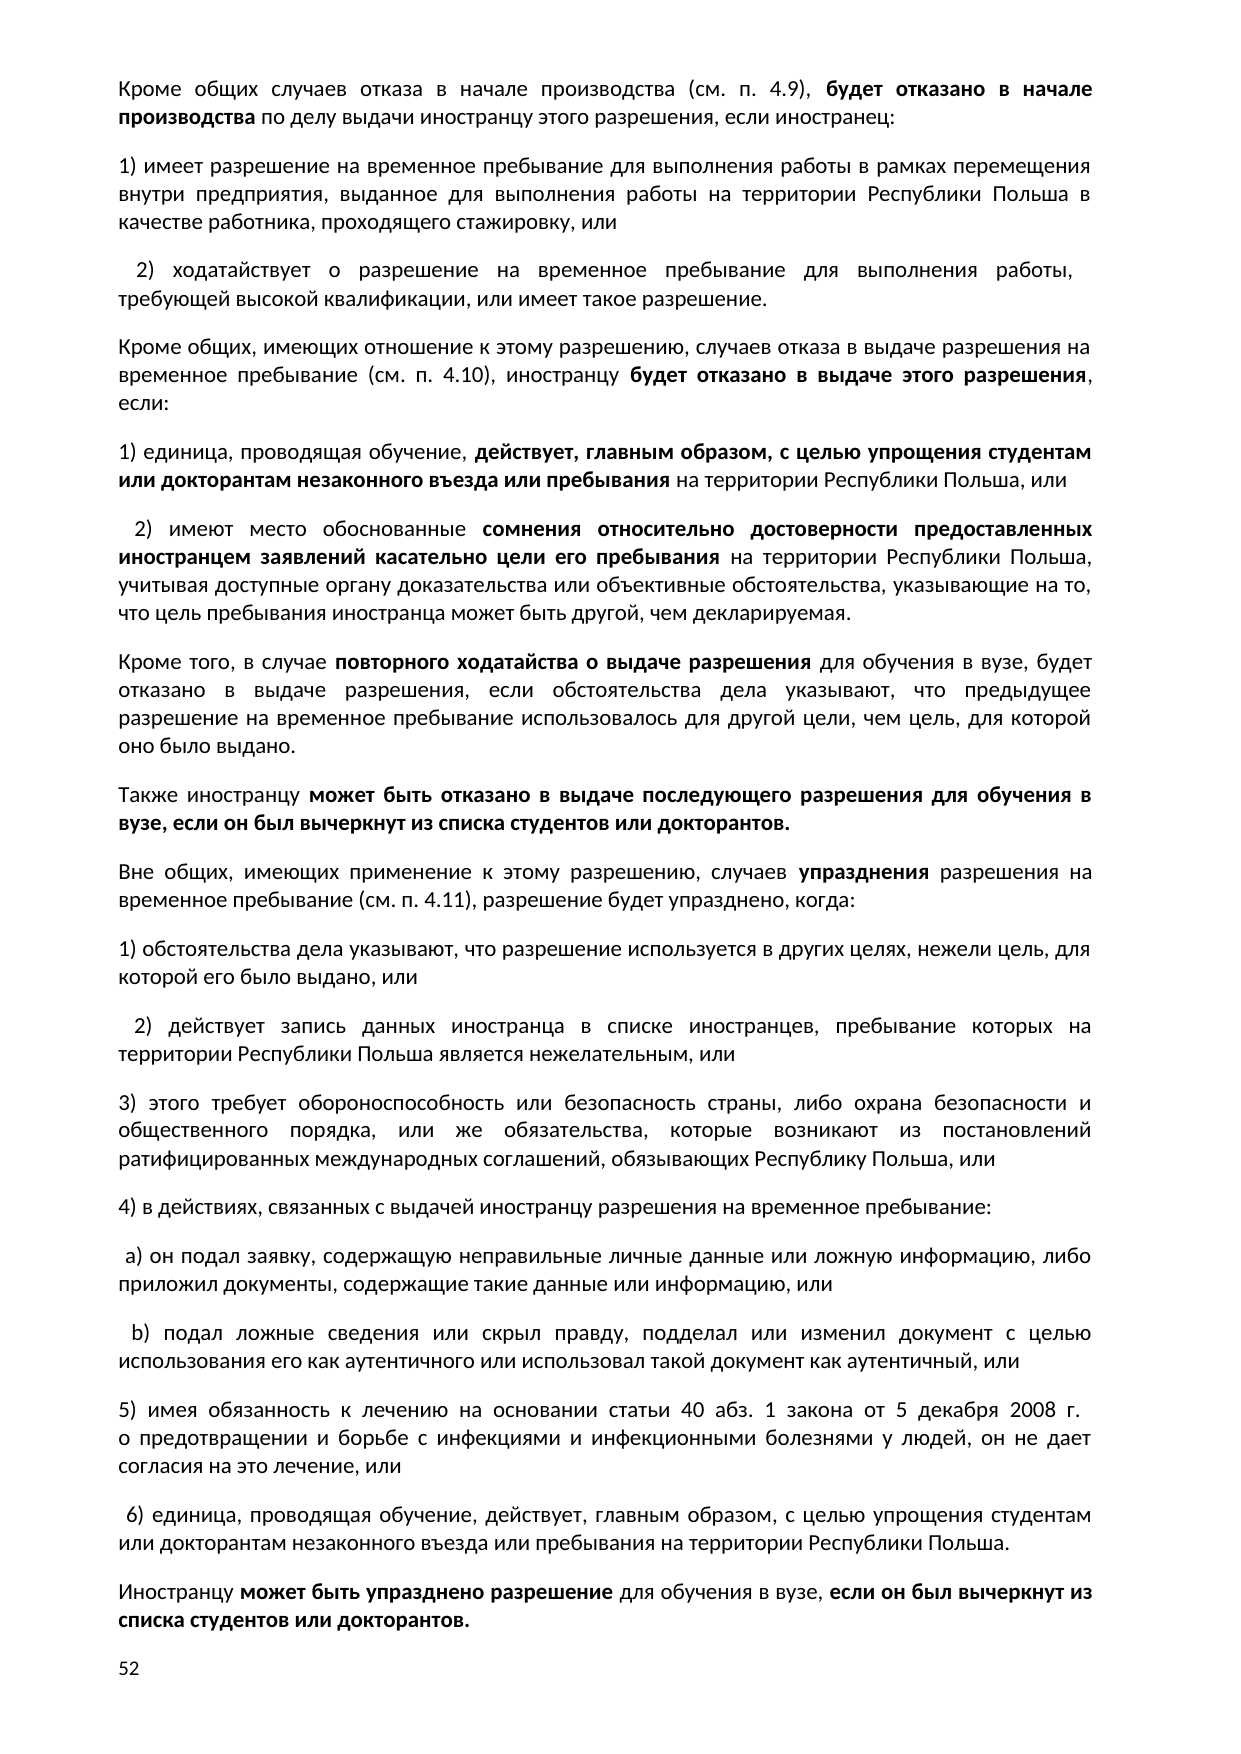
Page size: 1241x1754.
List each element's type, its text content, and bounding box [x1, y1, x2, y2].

text 4) в действиях, связанных с выдачей иностранцу разрешения на временное пребывание: [118, 1192, 1093, 1221]
text Также иностранцу может быть отказано в выдаче последующего разрешения для обучения в вузе, если он был вычеркнут из списка студентов или докторантов. [118, 780, 1093, 836]
text 2) ходатайствует о разрешение на временное пребывание для выполнения работы, требующей высокой квалификации, или имеет такое разрешение. [118, 256, 1093, 312]
text Иностранцу может быть упразднено разрешение для обучения в вузе, если он был вычеркнут из списка студентов или докторантов. [118, 1577, 1093, 1633]
text Кроме общих, имеющих отношение к этому разрешению, случаев отказа в выдаче разрешения на временное пребывание (см. п. 4.10), иностранцу будет отказано в выдаче этого разрешения, если: [118, 332, 1093, 417]
text Вне общих, имеющих применение к этому разрешению, случаев упразднения разрешения на временное пребывание (см. п. 4.11), разрешение будет упразднено, когда: [118, 857, 1093, 913]
text 2) имеют место обоснованные сомнения относительно достоверности предоставленных иностранцем заявлений касательно цели его пребывания на территории Республики Польша, учитывая доступные органу доказательства или объективные обстоятельства, указывающие на то, что цель пребывания иностранца может быть другой, чем декларируемая. [118, 514, 1093, 626]
text 3) этого требует обороноспособность или безопасность страны, либо охрана безопасности и общественного порядка, или же обязательства, которые возникают из постановлений ратифицированных международных соглашений, обязывающих Республику Польша, или [118, 1088, 1093, 1172]
text 1) обстоятельства дела указывают, что разрешение используется в других целях, нежели цель, для которой его было выдано, или [118, 934, 1093, 990]
text Кроме общих случаев отказа в начале производства (см. п. 4.9), будет отказано в начале производства по делу выдачи иностранцу этого разрешения, если иностранец: [118, 74, 1093, 130]
text Кроме того, в случае повторного ходатайства о выдаче разрешения для обучения в вузе, будет отказано в выдаче разрешения, если обстоятельства дела указывают, что предыдущее разрешение на временное пребывание использовалось для другой цели, чем цель, для которой оно было выдано. [118, 647, 1093, 759]
text b) подал ложные сведения или скрыл правду, подделал или изменил документ с целью использования его как аутентичного или использовал такой документ как аутентичный, или [118, 1318, 1093, 1374]
text 1) имеет разрешение на временное пребывание для выполнения работы в рамках перемещения внутри предприятия, выданное для выполнения работы на территории Республики Польша в качестве работника, проходящего стажировку, или [118, 151, 1093, 235]
text 6) единица, проводящая обучение, действует, главным образом, с целью упрощения студентам или докторантам незаконного въезда или пребывания на территории Республики Польша. [118, 1500, 1093, 1556]
text 2) действует запись данных иностранца в списке иностранцев, пребывание которых на территории Республики Польша является нежелательным, или [118, 1011, 1093, 1067]
text 1) единица, проводящая обучение, действует, главным образом, с целью упрощения студентам или докторантам незаконного въезда или пребывания на территории Республики Польша, или [118, 437, 1093, 493]
text a) он подал заявку, содержащую неправильные личные данные или ложную информацию, либо приложил документы, содержащие такие данные или информацию, или [118, 1241, 1093, 1297]
text 5) имея обязанность к лечению на основании статьи 40 абз. 1 закона от 5 декабря 2008 г. o предотвращении и борьбе с инфекциями и инфекционными болезнями у людей, он не дает согласия на это лечение, или [118, 1395, 1093, 1479]
